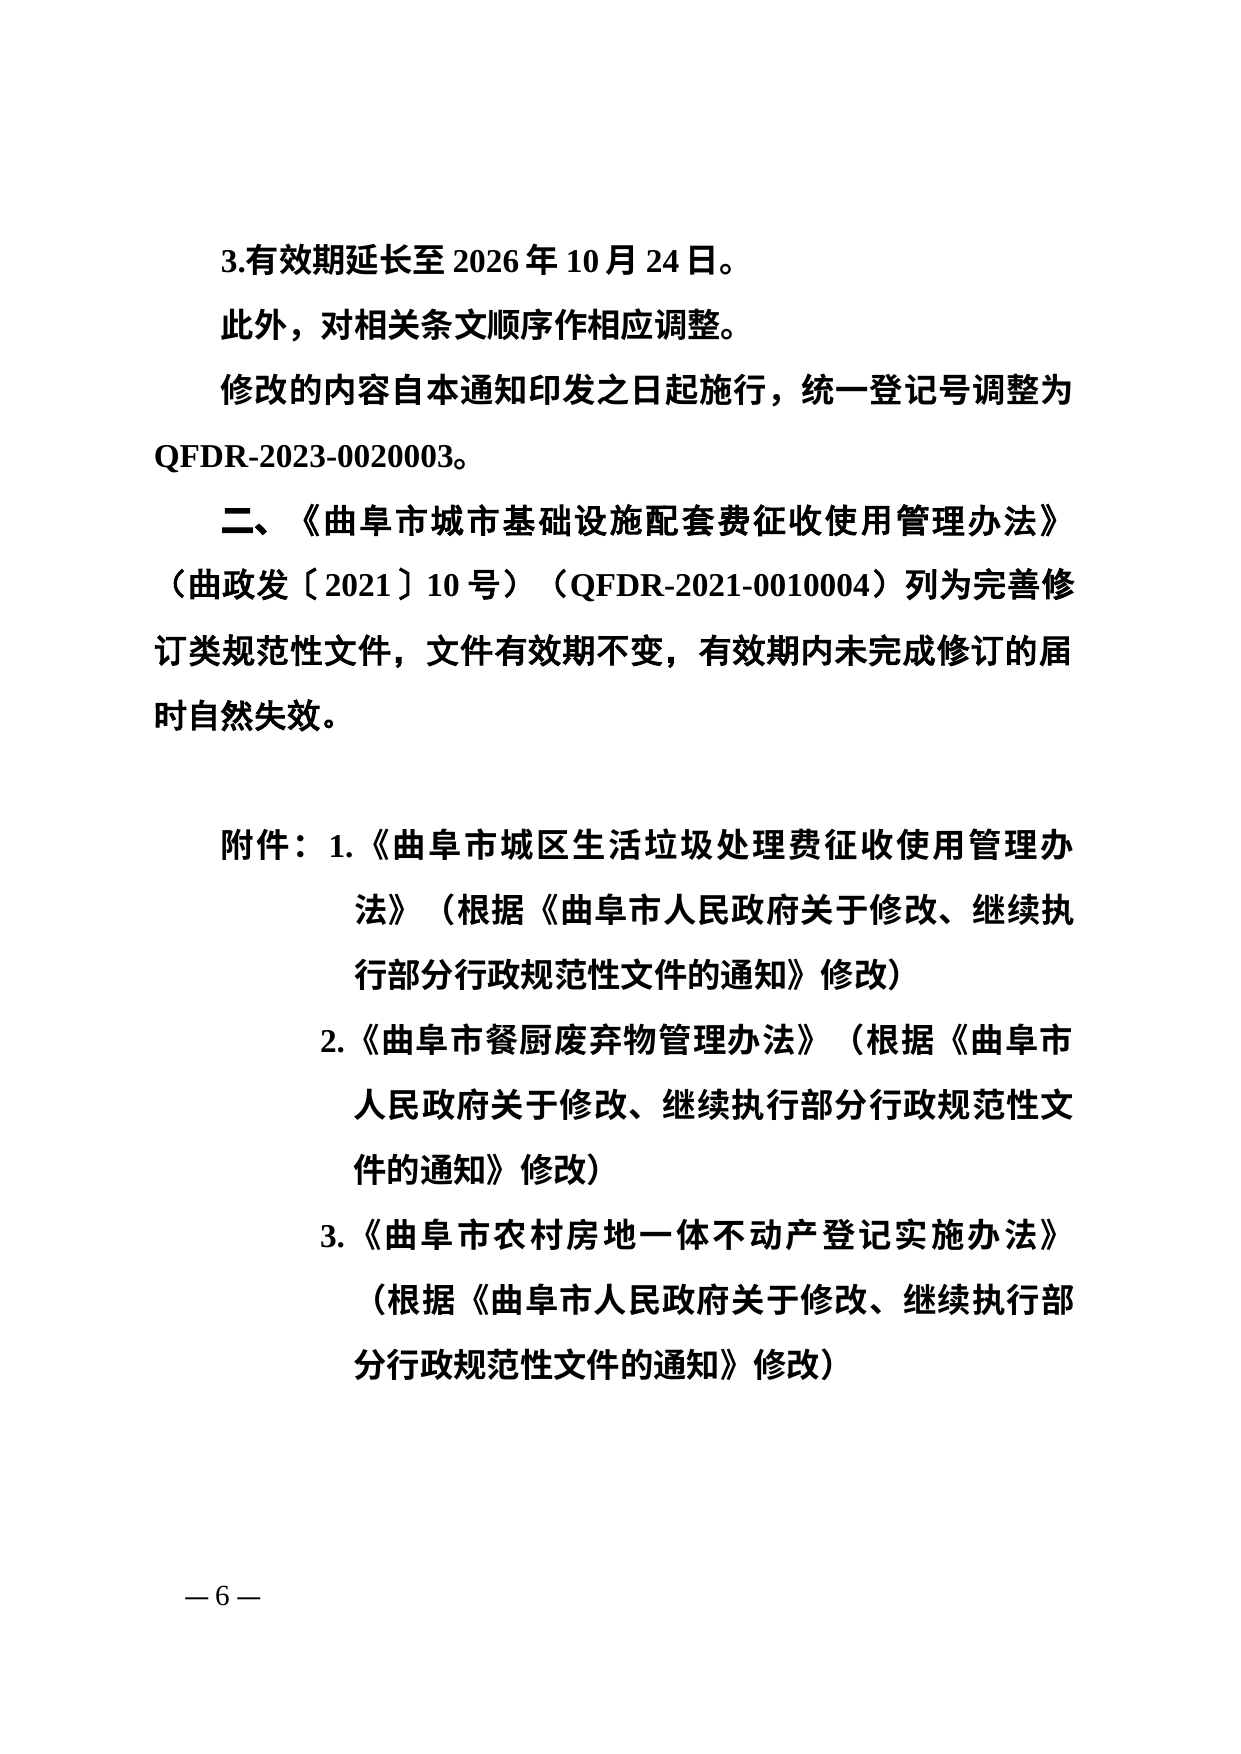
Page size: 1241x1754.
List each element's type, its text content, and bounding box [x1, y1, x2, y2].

text 此外，对相关条文顺序作相应调整。 [153, 290, 1075, 355]
list 附件：1.《曲阜市城区生活垃圾处理费征收使用管理办法》（根据《曲阜市人民政府关于修改、继续执行部分行政规范性文件的通知》修改） [220, 810, 1075, 1005]
list 3.《曲阜市农村房地一体不动产登记实施办法》（根据《曲阜市人民政府关于修改、继续执行部分行政规范性文件的通知》修改） [320, 1200, 1075, 1395]
list 《曲阜市城市基础设施配套费征收使用管理办法》（曲政发〔2021〕10号）（QFDR-2021-0010004）列为完善修订类规范性文件，文件有效期不变，有效期内未完成修订的届时自然失效。 [153, 485, 1075, 745]
list 2.《曲阜市餐厨废弃物管理办法》（根据《曲阜市人民政府关于修改、继续执行部分行政规范性文件的通知》修改） [320, 1005, 1075, 1200]
text 修改的内容自本通知印发之日起施行，统一登记号调整为QFDR-2023-0020003。 [153, 355, 1075, 485]
text 3.有效期延长至2026年10月24日。 [153, 225, 1075, 290]
